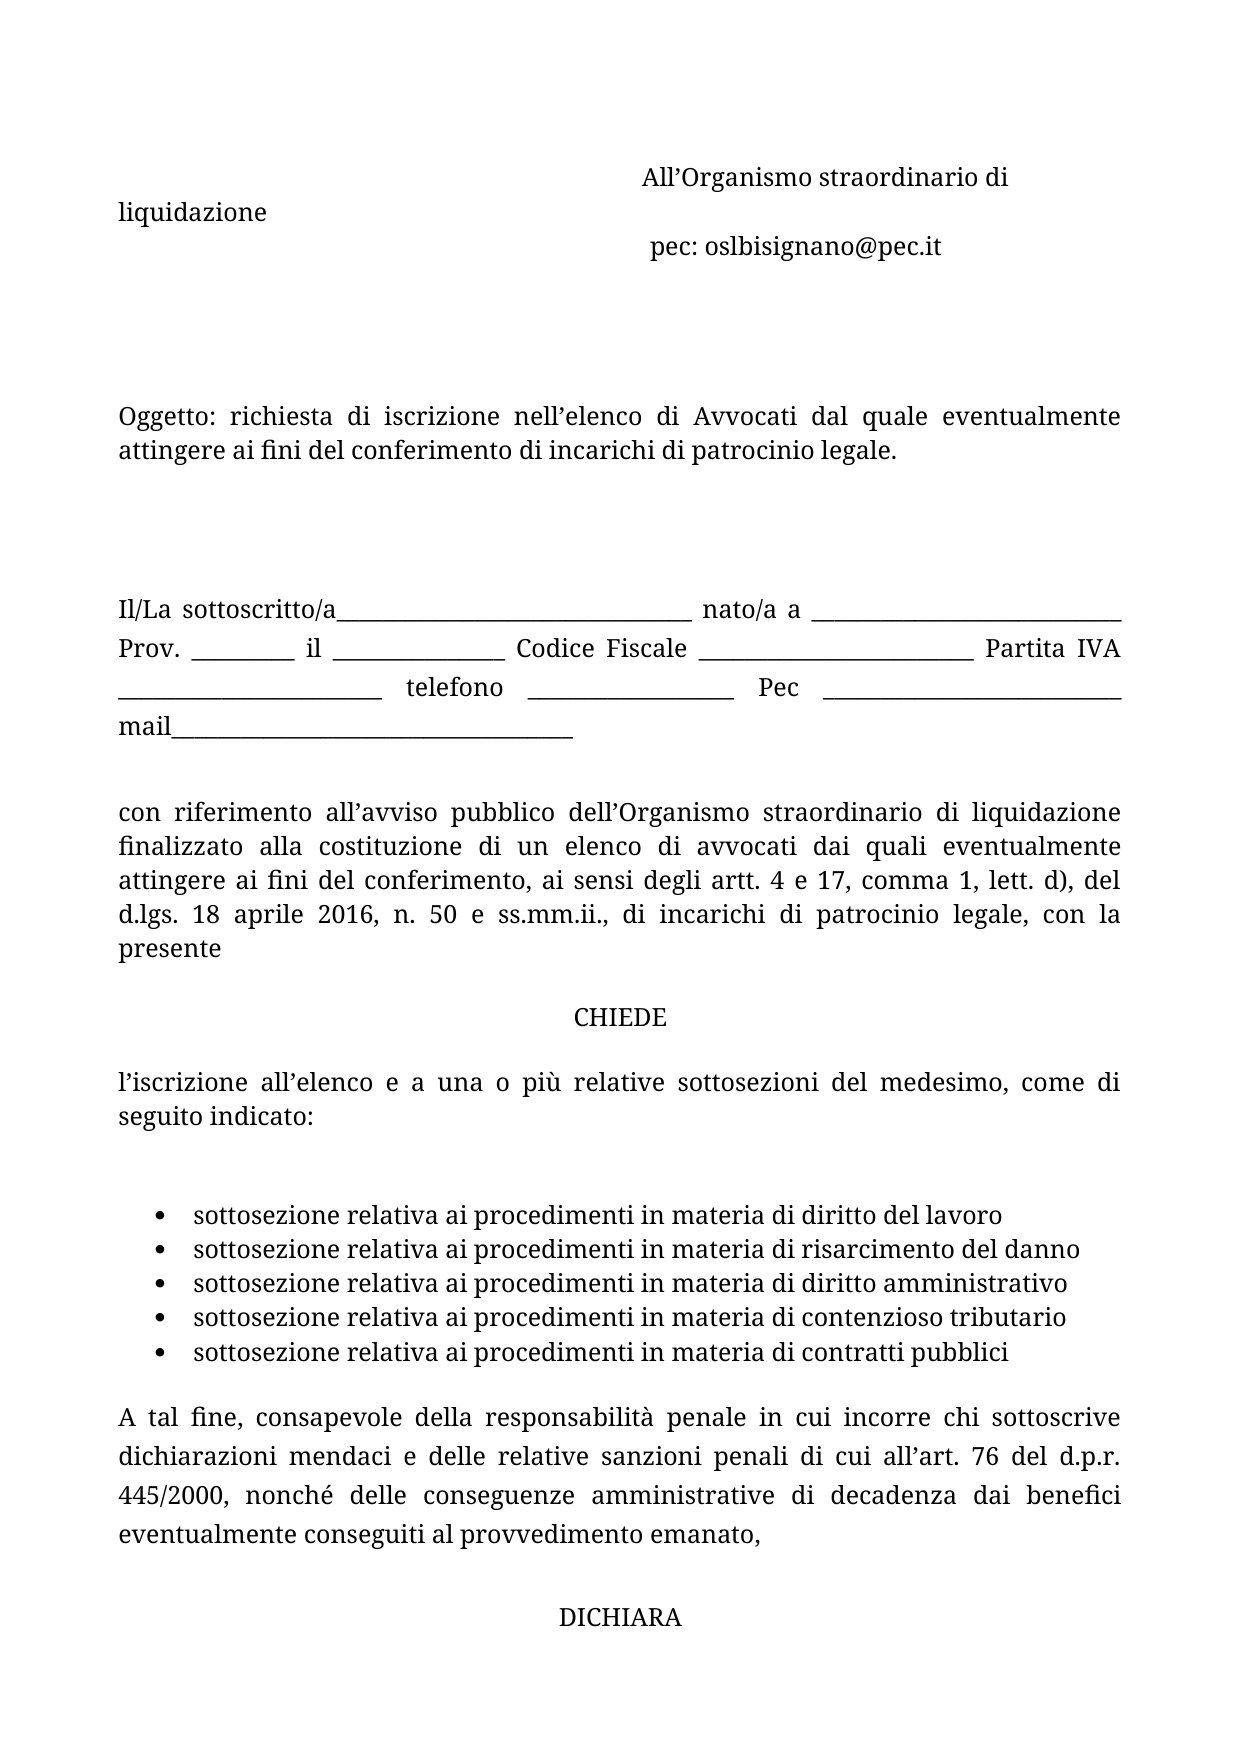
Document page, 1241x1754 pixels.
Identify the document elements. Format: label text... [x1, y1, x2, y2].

text Oggetto: richiesta di iscrizione nell’elenco di Avvocati dal quale eventualmente attingere ai fini del conferimento di incarichi di patrocinio legale. [118, 398, 1122, 467]
text Il/La sottoscritto/a_______________________________ nato/a a ___________________________ Prov. _________ il _______________ Codice Fiscale ________________________ Partita IVA _______________________ telefono __________________ Pec __________________________ mail___________________________________ [118, 592, 1122, 743]
list sottosezione relativa ai procedimenti in materia di contratti pubblici [156, 1334, 1122, 1368]
list sottosezione relativa ai procedimenti in materia di contenzioso tributario [156, 1300, 1122, 1334]
list sottosezione relativa ai procedimenti in materia di diritto del lavoro [156, 1198, 1122, 1232]
text All’Organismo straordinario di liquidazione [118, 160, 1092, 228]
text DICHIARA [118, 1600, 1122, 1634]
list sottosezione relativa ai procedimenti in materia di risarcimento del danno [156, 1232, 1122, 1266]
text pec: oslbisignano@pec.it [118, 228, 1092, 262]
list sottosezione relativa ai procedimenti in materia di diritto amministrativo [156, 1266, 1122, 1300]
text con riferimento all’avviso pubblico dell’Organismo straordinario di liquidazione finalizzato alla costituzione di un elenco di avvocati dai quali eventualmente attingere ai fini del conferimento, ai sensi degli artt. 4 e 17, comma 1, lett. d), del d.lgs. 18 aprile 2016, n. 50 e ss.mm.ii., di incarichi di patrocinio legale, con la presente [118, 795, 1122, 965]
text CHIEDE [118, 999, 1122, 1033]
text A tal fine, consapevole della responsabilità penale in cui incorre chi sottoscrive dichiarazioni mendaci e delle relative sanzioni penali di cui all’art. 76 del d.p.r. 445/2000, nonché delle conseguenze amministrative di decadenza dai benefici eventualmente conseguiti al provvedimento emanato, [118, 1399, 1122, 1551]
text l’iscrizione all’elenco e a una o più relative sottosezioni del medesimo, come di seguito indicato: [118, 1064, 1122, 1133]
